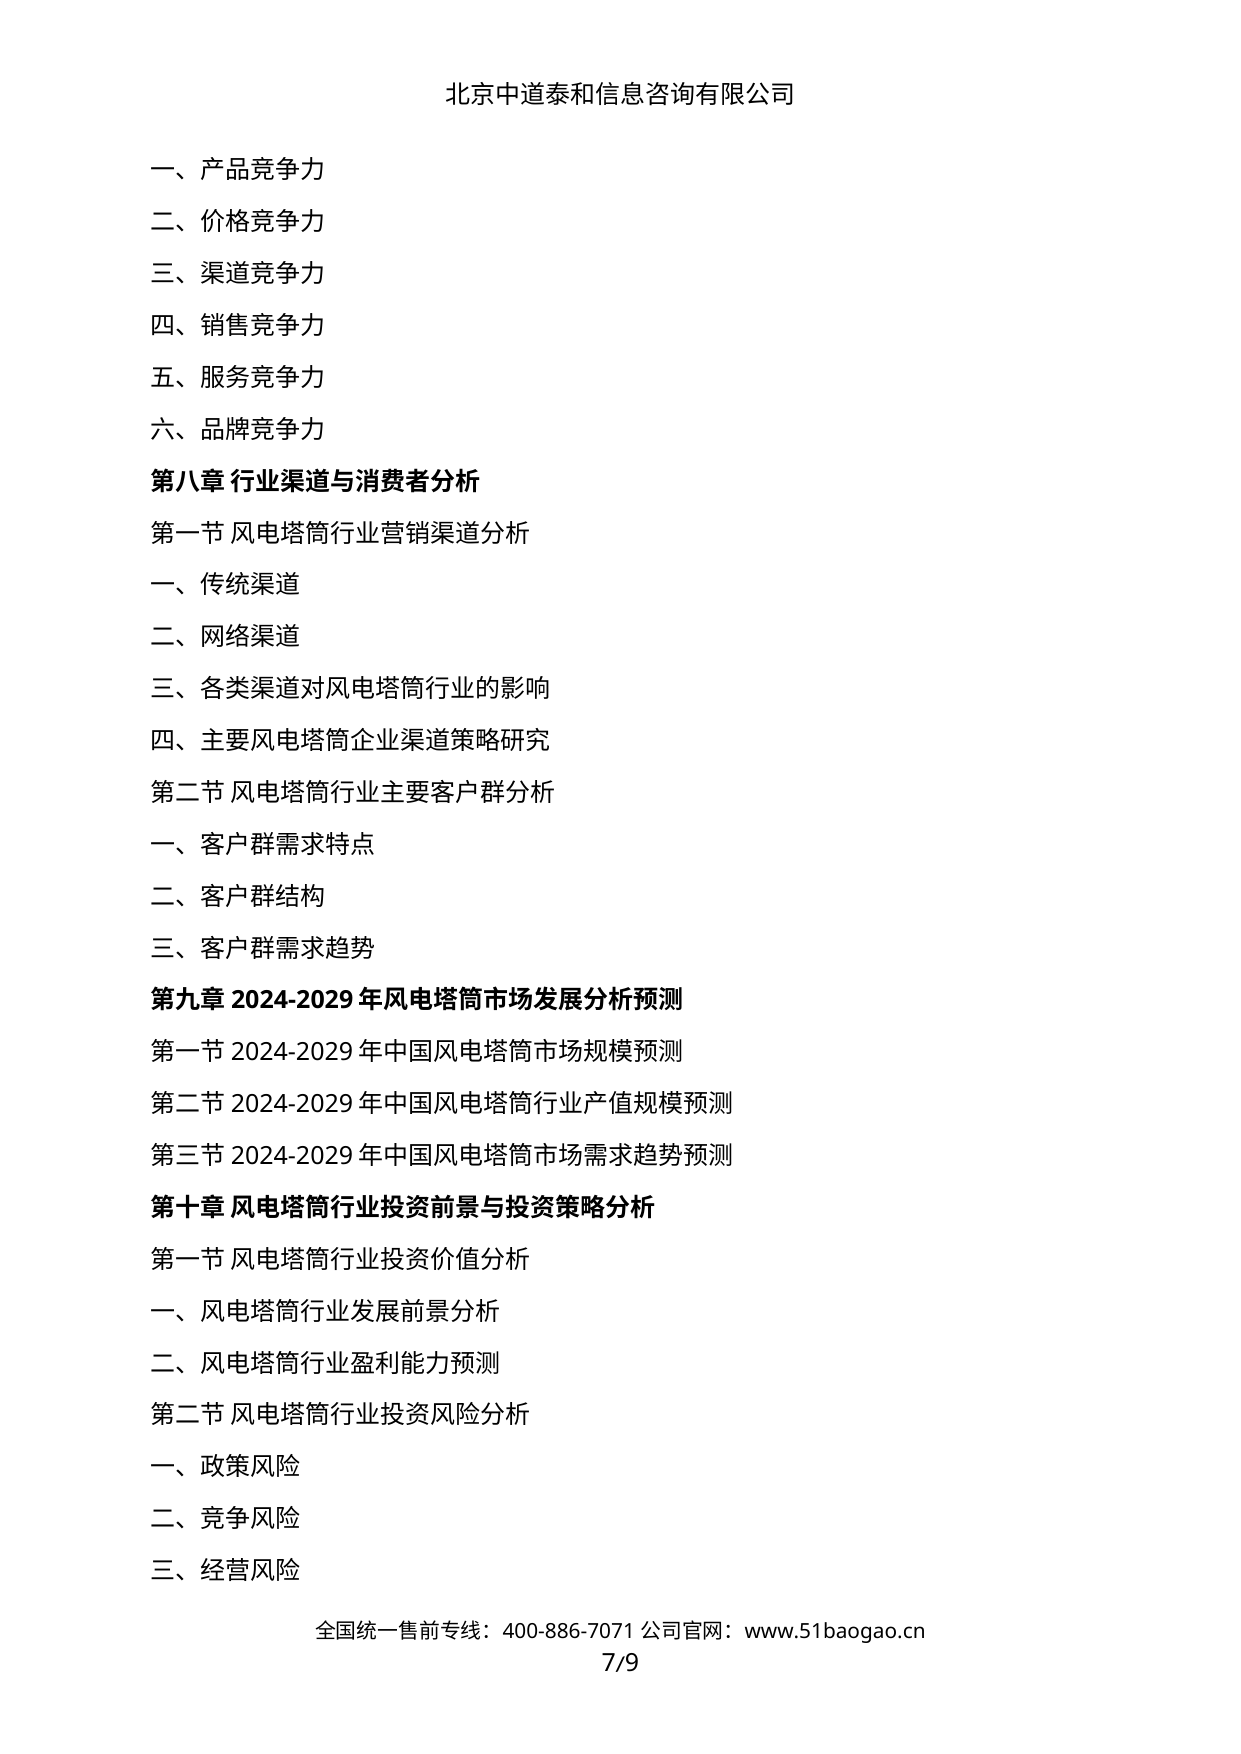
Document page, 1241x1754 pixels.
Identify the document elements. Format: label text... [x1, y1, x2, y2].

text 三、渠道竞争力 [150, 254, 1090, 290]
text 第二节 风电塔筒行业主要客户群分析 [150, 772, 1090, 809]
text 一、传统渠道 [150, 565, 1090, 601]
text 一、政策风险 [150, 1447, 1090, 1483]
text 三、各类渠道对风电塔筒行业的影响 [150, 669, 1090, 705]
text 二、网络渠道 [150, 617, 1090, 653]
text 四、主要风电塔筒企业渠道策略研究 [150, 721, 1090, 757]
text 二、风电塔筒行业盈利能力预测 [150, 1343, 1090, 1379]
text 六、品牌竞争力 [150, 409, 1090, 446]
text 一、产品竞争力 [150, 150, 1090, 186]
text 第三节 2024-2029年中国风电塔筒市场需求趋势预测 [150, 1136, 1090, 1172]
text 三、经营风险 [150, 1551, 1090, 1587]
text 二、客户群结构 [150, 876, 1090, 912]
text 第九章 2024-2029年风电塔筒市场发展分析预测 [150, 980, 1090, 1016]
text 四、销售竞争力 [150, 306, 1090, 342]
text 第二节 2024-2029年中国风电塔筒行业产值规模预测 [150, 1084, 1090, 1120]
text 第八章 行业渠道与消费者分析 [150, 461, 1090, 497]
text 二、价格竞争力 [150, 202, 1090, 238]
text 第二节 风电塔筒行业投资风险分析 [150, 1395, 1090, 1431]
text 第一节 风电塔筒行业投资价值分析 [150, 1239, 1090, 1276]
text 一、客户群需求特点 [150, 824, 1090, 861]
text 五、服务竞争力 [150, 357, 1090, 394]
text 一、风电塔筒行业发展前景分析 [150, 1291, 1090, 1327]
text 三、客户群需求趋势 [150, 928, 1090, 964]
text 第一节 2024-2029年中国风电塔筒市场规模预测 [150, 1032, 1090, 1068]
text 二、竞争风险 [150, 1499, 1090, 1535]
text 第十章 风电塔筒行业投资前景与投资策略分析 [150, 1187, 1090, 1224]
text 第一节 风电塔筒行业营销渠道分析 [150, 513, 1090, 549]
